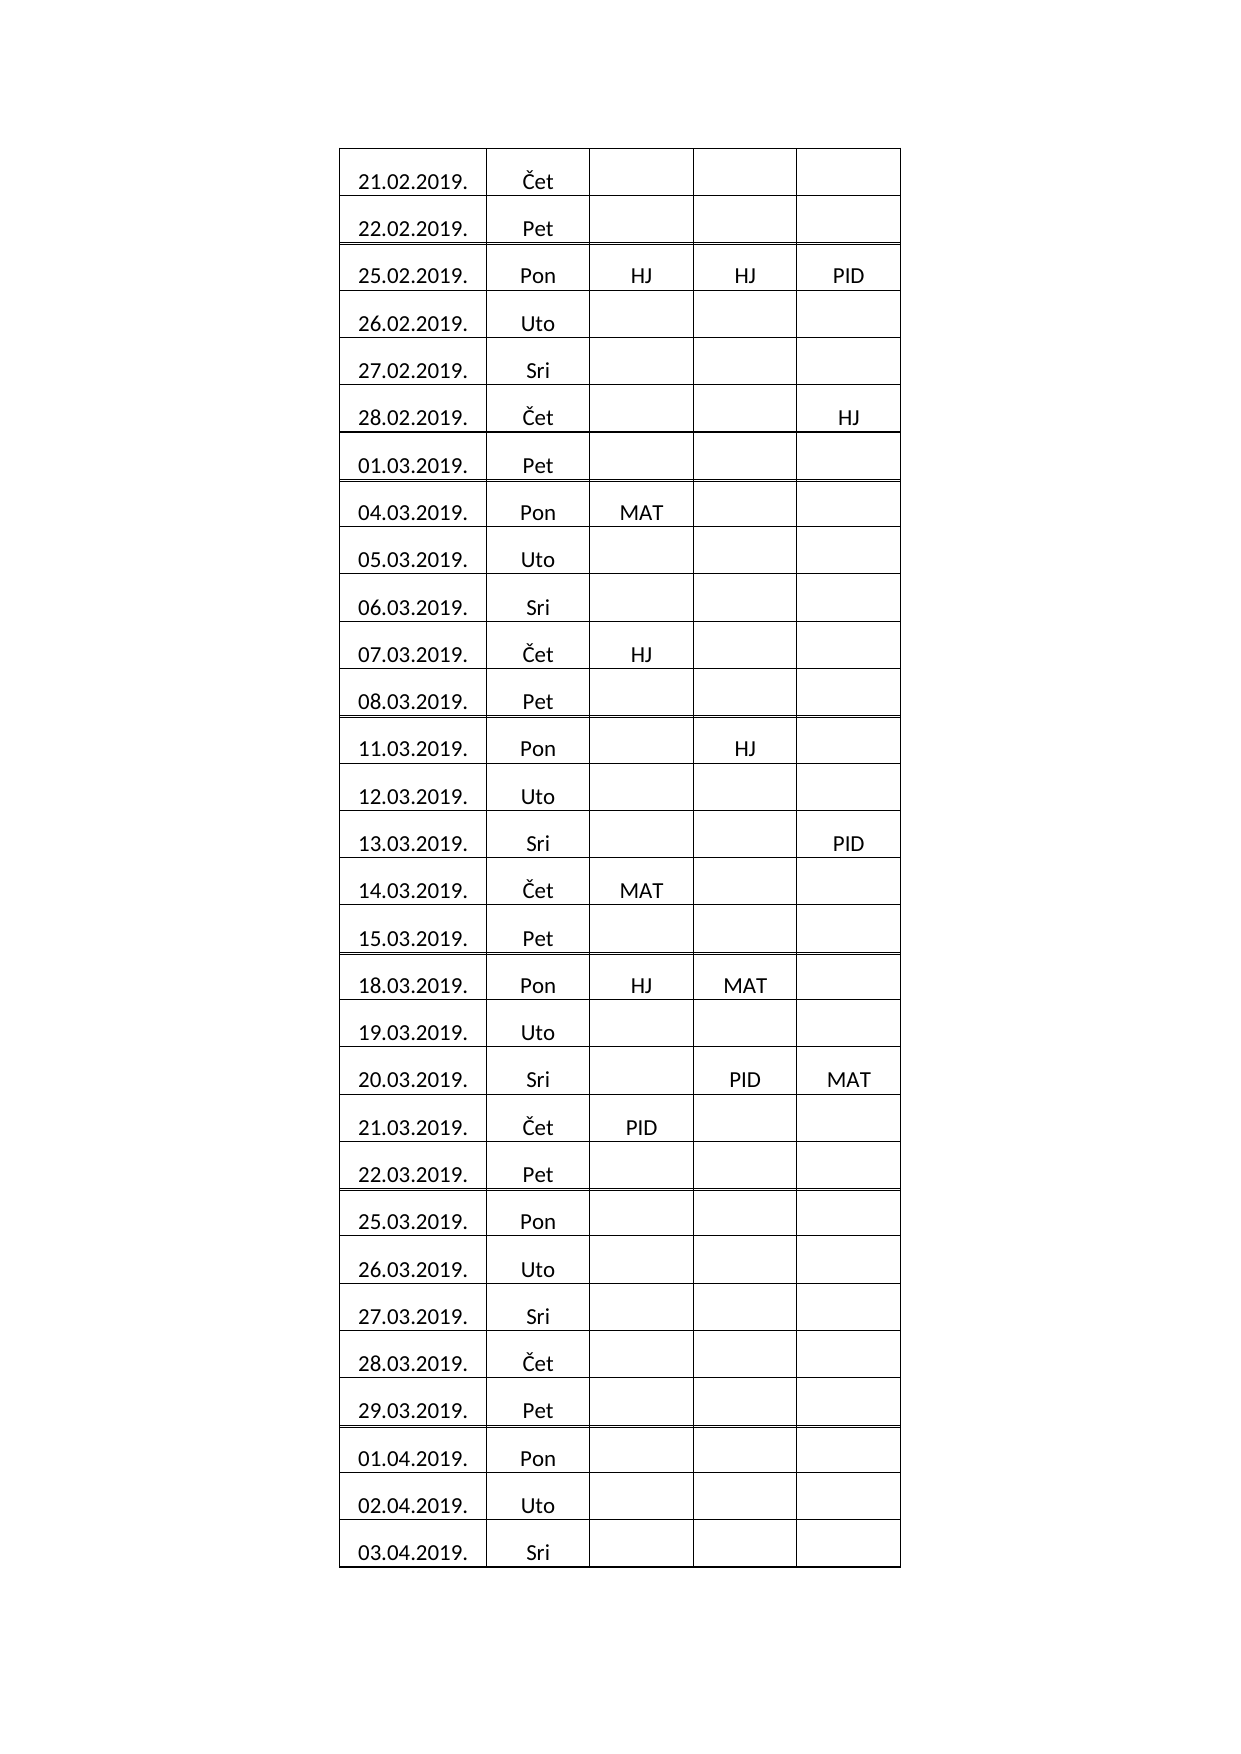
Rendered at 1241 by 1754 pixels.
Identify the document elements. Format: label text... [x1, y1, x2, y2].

table_cell [797, 955, 900, 999]
table_cell [797, 1428, 900, 1472]
table_cell [797, 1520, 900, 1566]
table_cell 28.03.2019. [340, 1331, 486, 1377]
table_cell [590, 338, 693, 384]
table_cell [797, 1236, 900, 1283]
table_cell Pet [487, 669, 589, 715]
table_cell 26.02.2019. [340, 291, 486, 337]
table_cell Uto [487, 1236, 589, 1283]
table_cell [590, 1520, 693, 1566]
table_cell Čet [487, 149, 589, 195]
table_cell [694, 1000, 796, 1046]
table_cell 08.03.2019. [340, 669, 486, 715]
table_cell 28.02.2019. [340, 385, 486, 431]
table_cell Pet [487, 905, 589, 952]
table_cell [694, 196, 796, 242]
table_cell [797, 764, 900, 810]
table_cell 04.03.2019. [340, 482, 486, 526]
table_cell HJ [797, 385, 900, 431]
table_cell 25.03.2019. [340, 1191, 486, 1235]
table_cell [694, 1095, 796, 1141]
table_cell [694, 1520, 796, 1566]
table_cell [797, 1095, 900, 1141]
table_cell [694, 1378, 796, 1424]
table_cell 19.03.2019. [340, 1000, 486, 1046]
table_cell [590, 1236, 693, 1283]
table_cell Pon [487, 955, 589, 999]
table_cell [694, 1236, 796, 1283]
table_cell PID [590, 1095, 693, 1141]
table_cell [694, 527, 796, 573]
table_cell [590, 433, 693, 479]
table_cell MAT [694, 955, 796, 999]
table_cell [590, 905, 693, 952]
table_cell HJ [694, 718, 796, 762]
table_cell [694, 574, 796, 621]
table_cell Sri [487, 338, 589, 384]
table_cell [797, 718, 900, 762]
table_cell 21.02.2019. [340, 149, 486, 195]
table_cell Čet [487, 858, 589, 904]
table_cell MAT [590, 858, 693, 904]
table_cell [694, 149, 796, 195]
table_cell Pet [487, 433, 589, 479]
table_cell [797, 433, 900, 479]
table_cell [797, 905, 900, 952]
table_cell Pet [487, 1142, 589, 1188]
table_cell [590, 574, 693, 621]
table_cell [797, 1473, 900, 1519]
table_cell [797, 858, 900, 904]
table_cell MAT [797, 1047, 900, 1093]
table_cell [590, 1331, 693, 1377]
table_cell 07.03.2019. [340, 622, 486, 668]
table_cell [797, 338, 900, 384]
table_cell [694, 669, 796, 715]
table_cell [694, 905, 796, 952]
table_cell [797, 1191, 900, 1235]
table_cell [590, 811, 693, 857]
table_cell 18.03.2019. [340, 955, 486, 999]
table_cell Sri [487, 1284, 589, 1330]
table_cell [694, 291, 796, 337]
table_cell Sri [487, 1047, 589, 1093]
table_cell [797, 482, 900, 526]
table_cell [590, 669, 693, 715]
table_cell [694, 433, 796, 479]
table_cell [590, 527, 693, 573]
table_cell [590, 718, 693, 762]
table_cell [797, 291, 900, 337]
table_cell Pon [487, 482, 589, 526]
table_cell [590, 1142, 693, 1188]
table_cell [590, 1191, 693, 1235]
table_cell 13.03.2019. [340, 811, 486, 857]
table_cell 03.04.2019. [340, 1520, 486, 1566]
table_cell 02.04.2019. [340, 1473, 486, 1519]
table_cell [797, 1000, 900, 1046]
table_cell Uto [487, 764, 589, 810]
table_cell 06.03.2019. [340, 574, 486, 621]
table_cell [590, 1284, 693, 1330]
table_cell [694, 764, 796, 810]
table_cell [797, 574, 900, 621]
table_cell Uto [487, 527, 589, 573]
table_cell [694, 1142, 796, 1188]
table_cell PID [797, 811, 900, 857]
table_cell HJ [694, 245, 796, 289]
table_cell 25.02.2019. [340, 245, 486, 289]
table_cell [694, 1331, 796, 1377]
table_cell [797, 622, 900, 668]
table_cell Čet [487, 385, 589, 431]
table_cell [590, 196, 693, 242]
table_cell [797, 669, 900, 715]
table_cell [590, 1047, 693, 1093]
table_cell Pet [487, 1378, 589, 1424]
table_cell Čet [487, 1331, 589, 1377]
table_cell [590, 1378, 693, 1424]
table_cell Pon [487, 1191, 589, 1235]
table_cell Pon [487, 718, 589, 762]
table_cell [797, 527, 900, 573]
table_cell [694, 1284, 796, 1330]
table_cell [694, 1473, 796, 1519]
table_cell [590, 1428, 693, 1472]
table_cell [694, 858, 796, 904]
table_cell Uto [487, 291, 589, 337]
table_cell [797, 196, 900, 242]
table_cell [590, 385, 693, 431]
table_cell 15.03.2019. [340, 905, 486, 952]
table_cell 22.02.2019. [340, 196, 486, 242]
table_cell 11.03.2019. [340, 718, 486, 762]
table_cell 12.03.2019. [340, 764, 486, 810]
table_cell [797, 1378, 900, 1424]
table_cell [694, 1191, 796, 1235]
table_cell Uto [487, 1000, 589, 1046]
table_cell 05.03.2019. [340, 527, 486, 573]
table_cell HJ [590, 955, 693, 999]
table_cell Čet [487, 1095, 589, 1141]
table_cell 01.04.2019. [340, 1428, 486, 1472]
table_cell [590, 1000, 693, 1046]
table_cell 21.03.2019. [340, 1095, 486, 1141]
table_cell [694, 1428, 796, 1472]
table_cell [797, 1331, 900, 1377]
table_cell Pet [487, 196, 589, 242]
table_cell Sri [487, 1520, 589, 1566]
table_cell Pon [487, 245, 589, 289]
table_cell [797, 1284, 900, 1330]
table_cell PID [694, 1047, 796, 1093]
table_cell [694, 622, 796, 668]
table_cell [694, 811, 796, 857]
table_cell Čet [487, 622, 589, 668]
table_cell [694, 385, 796, 431]
table_cell PID [797, 245, 900, 289]
table_cell Pon [487, 1428, 589, 1472]
table_cell [590, 149, 693, 195]
table_cell 22.03.2019. [340, 1142, 486, 1188]
table_cell 20.03.2019. [340, 1047, 486, 1093]
table_cell 27.02.2019. [340, 338, 486, 384]
table_cell [694, 338, 796, 384]
table_cell 01.03.2019. [340, 433, 486, 479]
table_cell 26.03.2019. [340, 1236, 486, 1283]
table_cell Sri [487, 811, 589, 857]
table_cell [797, 1142, 900, 1188]
table_cell 29.03.2019. [340, 1378, 486, 1424]
table_cell Uto [487, 1473, 589, 1519]
table_cell [590, 764, 693, 810]
table_cell Sri [487, 574, 589, 621]
table_cell 27.03.2019. [340, 1284, 486, 1330]
table_cell 14.03.2019. [340, 858, 486, 904]
table_cell MAT [590, 482, 693, 526]
table_cell HJ [590, 622, 693, 668]
table_cell [797, 149, 900, 195]
table_cell HJ [590, 245, 693, 289]
table_cell [694, 482, 796, 526]
table_cell [590, 291, 693, 337]
table_cell [590, 1473, 693, 1519]
